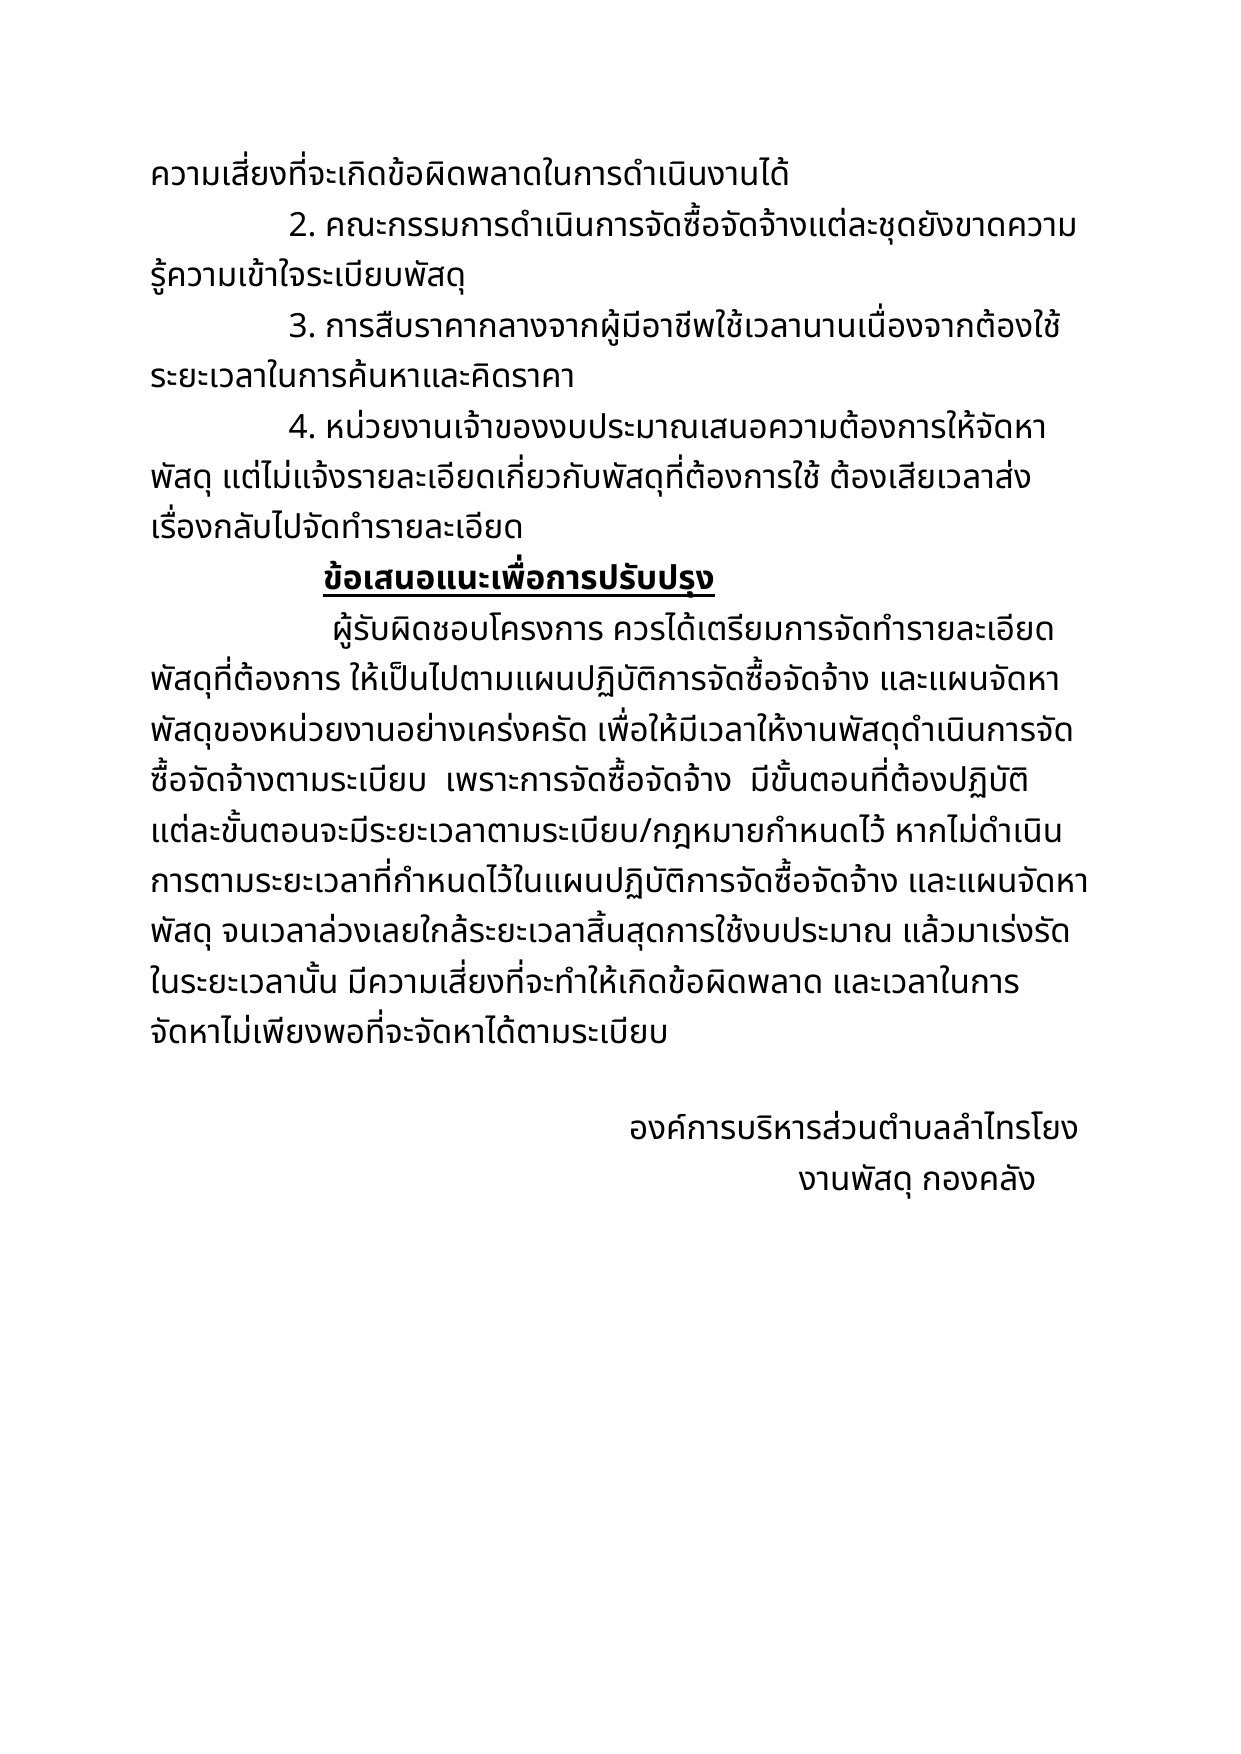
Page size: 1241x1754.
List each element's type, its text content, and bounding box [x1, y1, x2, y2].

text งานพัสดุ กองคลัง [150, 1155, 1090, 1205]
text องค์การบริหารส่วนตำบลลำไทรโยง [150, 1104, 1090, 1155]
text 3. การสืบราคากลางจากผู้มีอาชีพใช้เวลานานเนื่องจากต้องใช้ระยะเวลาในการค้นหาและคิดราคา [150, 301, 1090, 402]
text ข้อเสนอแนะเพื่อการปรับปรุง [150, 554, 1090, 604]
text 2. คณะกรรมการดำเนินการจัดซื้อจัดจ้างแต่ละชุดยังขาดความรู้ความเข้าใจระเบียบพัสดุ [150, 200, 1090, 301]
text ความเสี่ยงที่จะเกิดข้อผิดพลาดในการดำเนินงานได้ [150, 150, 1090, 200]
text ผู้รับผิดชอบโครงการ ควรได้เตรียมการจัดทำรายละเอียดพัสดุที่ต้องการ ให้เป็นไปตามแผนปฏิบัติการจัดซื้อจัดจ้าง และแผนจัดหาพัสดุของหน่วยงานอย่างเคร่งครัด เพื่อให้มีเวลาให้งานพัสดุดำเนินการจัดซื้อจัดจ้างตามระเบียบ เพราะการจัดซื้อจัดจ้าง มีขั้นตอนที่ต้องปฏิบัติ แต่ละขั้นตอนจะมีระยะเวลาตามระเบียบ/กฎหมายกำหนดไว้ หากไม่ดำเนินการตามระยะเวลาที่กำหนดไว้ในแผนปฏิบัติการจัดซื้อจัดจ้าง และแผนจัดหาพัสดุ จนเวลาล่วงเลยใกล้ระยะเวลาสิ้นสุดการใช้งบประมาณ แล้วมาเร่งรัดในระยะเวลานั้น มีความเสี่ยงที่จะทำให้เกิดข้อผิดพลาด และเวลาในการจัดหาไม่เพียงพอที่จะจัดหาได้ตามระเบียบ [150, 604, 1090, 1059]
text 4. หน่วยงานเจ้าของงบประมาณเสนอความต้องการให้จัดหาพัสดุ แต่ไม่แจ้งรายละเอียดเกี่ยวกับพัสดุที่ต้องการใช้ ต้องเสียเวลาส่งเรื่องกลับไปจัดทำรายละเอียด [150, 402, 1090, 554]
